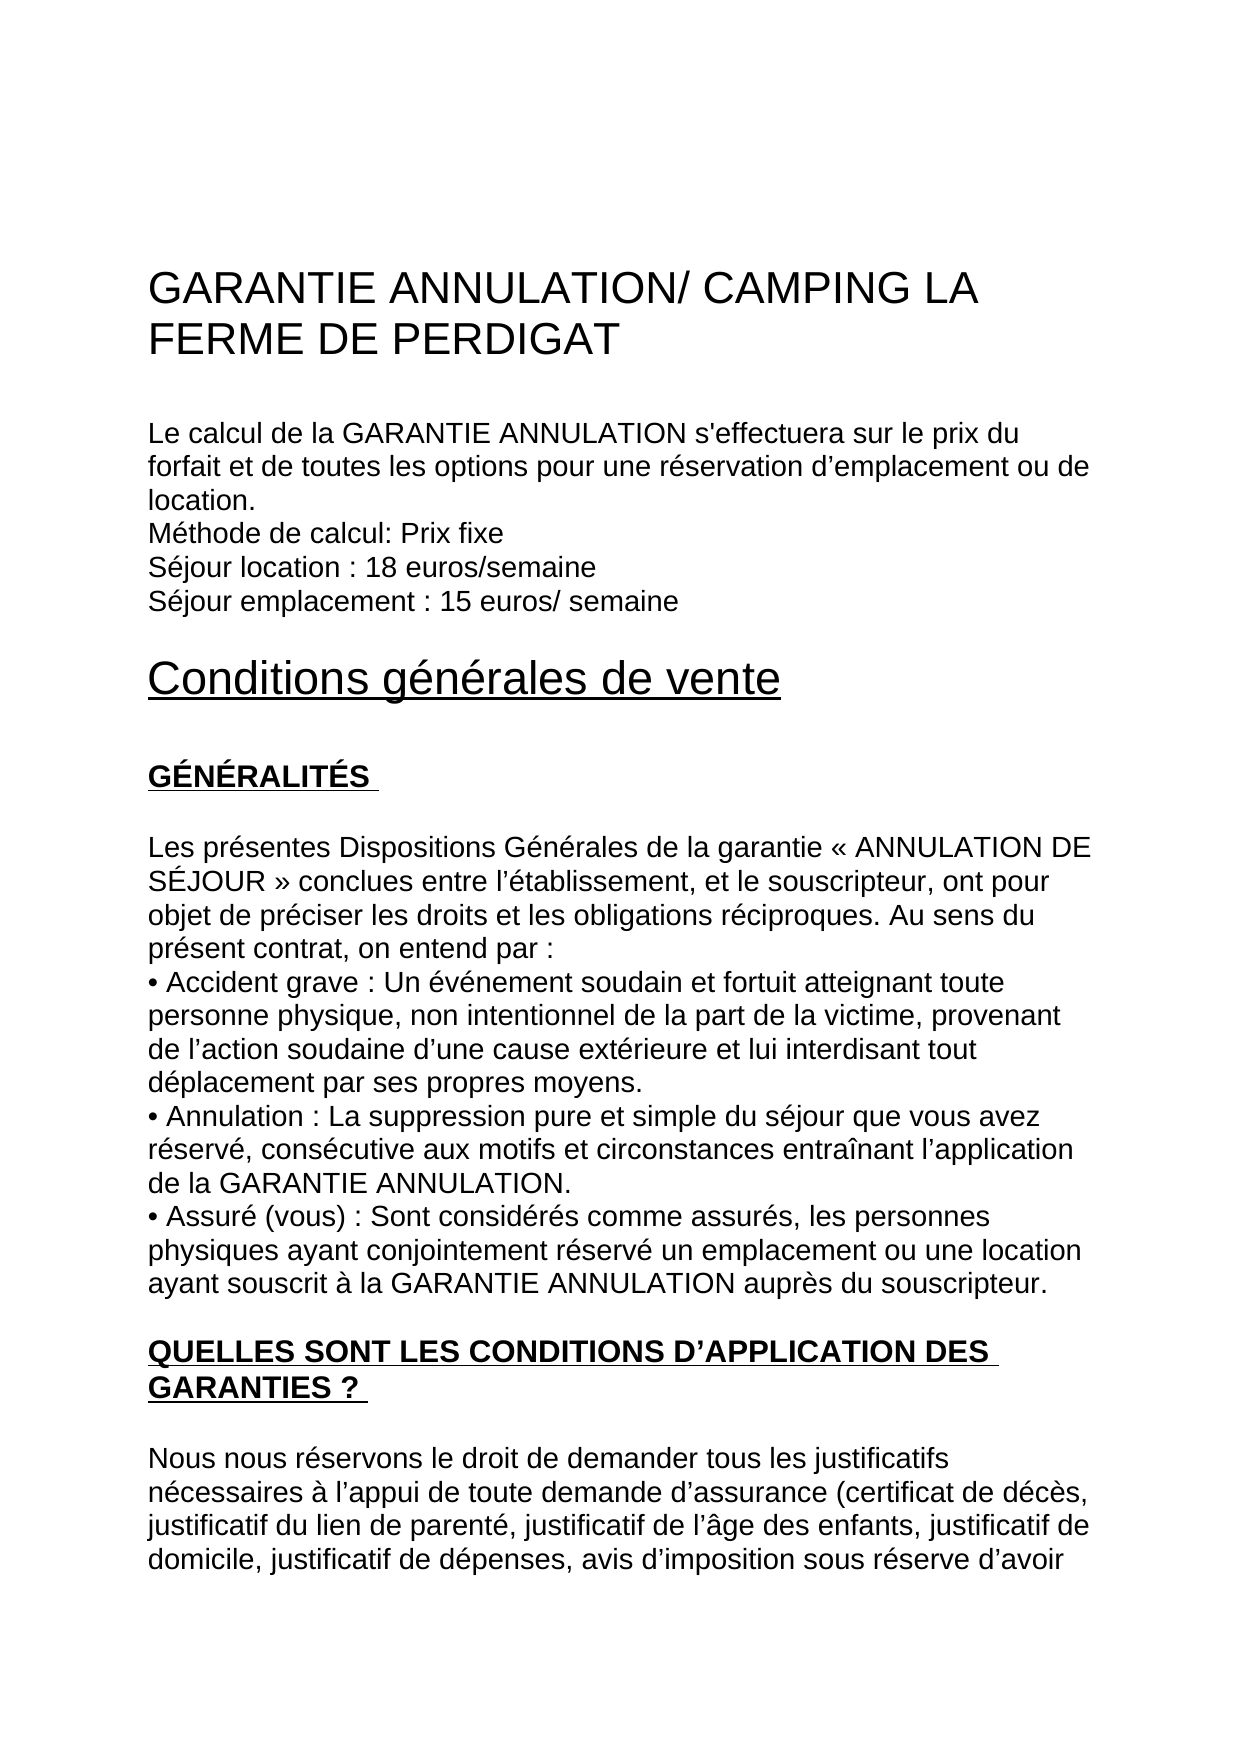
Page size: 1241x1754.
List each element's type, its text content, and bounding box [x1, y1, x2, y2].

text • Assuré (vous) : Sont considérés comme assurés, les personnes physiques ayant conjointement réservé un emplacement ou une location ayant souscrit à la GARANTIE ANNULATION auprès du souscripteur. [148, 1199, 1093, 1300]
text QUELLES SONT LES CONDITIONS D’APPLICATION DES GARANTIES ? [148, 1333, 1093, 1405]
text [148, 1441, 1093, 1576]
text GARANTIE ANNULATION/ CAMPING LA FERME DE PERDIGAT [148, 261, 1093, 364]
text Séjour emplacement : 15 euros/ semaine [148, 583, 1093, 617]
text Le calcul de la GARANTIE ANNULATION s'effectuera sur le prix du forfait et de toutes les options pour une réservation d’emplacement ou de location. [148, 416, 1093, 516]
text • Accident grave : Un événement soudain et fortuit atteignant toute personne physique, non intentionnel de la part de la victime, provenant de l’action soudaine d’une cause extérieure et lui interdisant tout déplacement par ses propres moyens. [148, 964, 1093, 1099]
text GÉNÉRALITÉS [148, 758, 1093, 794]
text Méthode de calcul: Prix fixe [148, 516, 1093, 550]
text • Annulation : La suppression pure et simple du séjour que vous avez réservé, consécutive aux motifs et circonstances entraînant l’application de la GARANTIE ANNULATION. [148, 1099, 1093, 1199]
text Les présentes Dispositions Générales de la garantie « ANNULATION DE SÉJOUR » conclues entre l’établissement, et le souscripteur, ont pour objet de préciser les droits et les obligations réciproques. Au sens du présent contrat, on entend par : [148, 830, 1093, 964]
text Conditions générales de vente [148, 651, 1093, 704]
text Séjour location : 18 euros/semaine [148, 550, 1093, 583]
